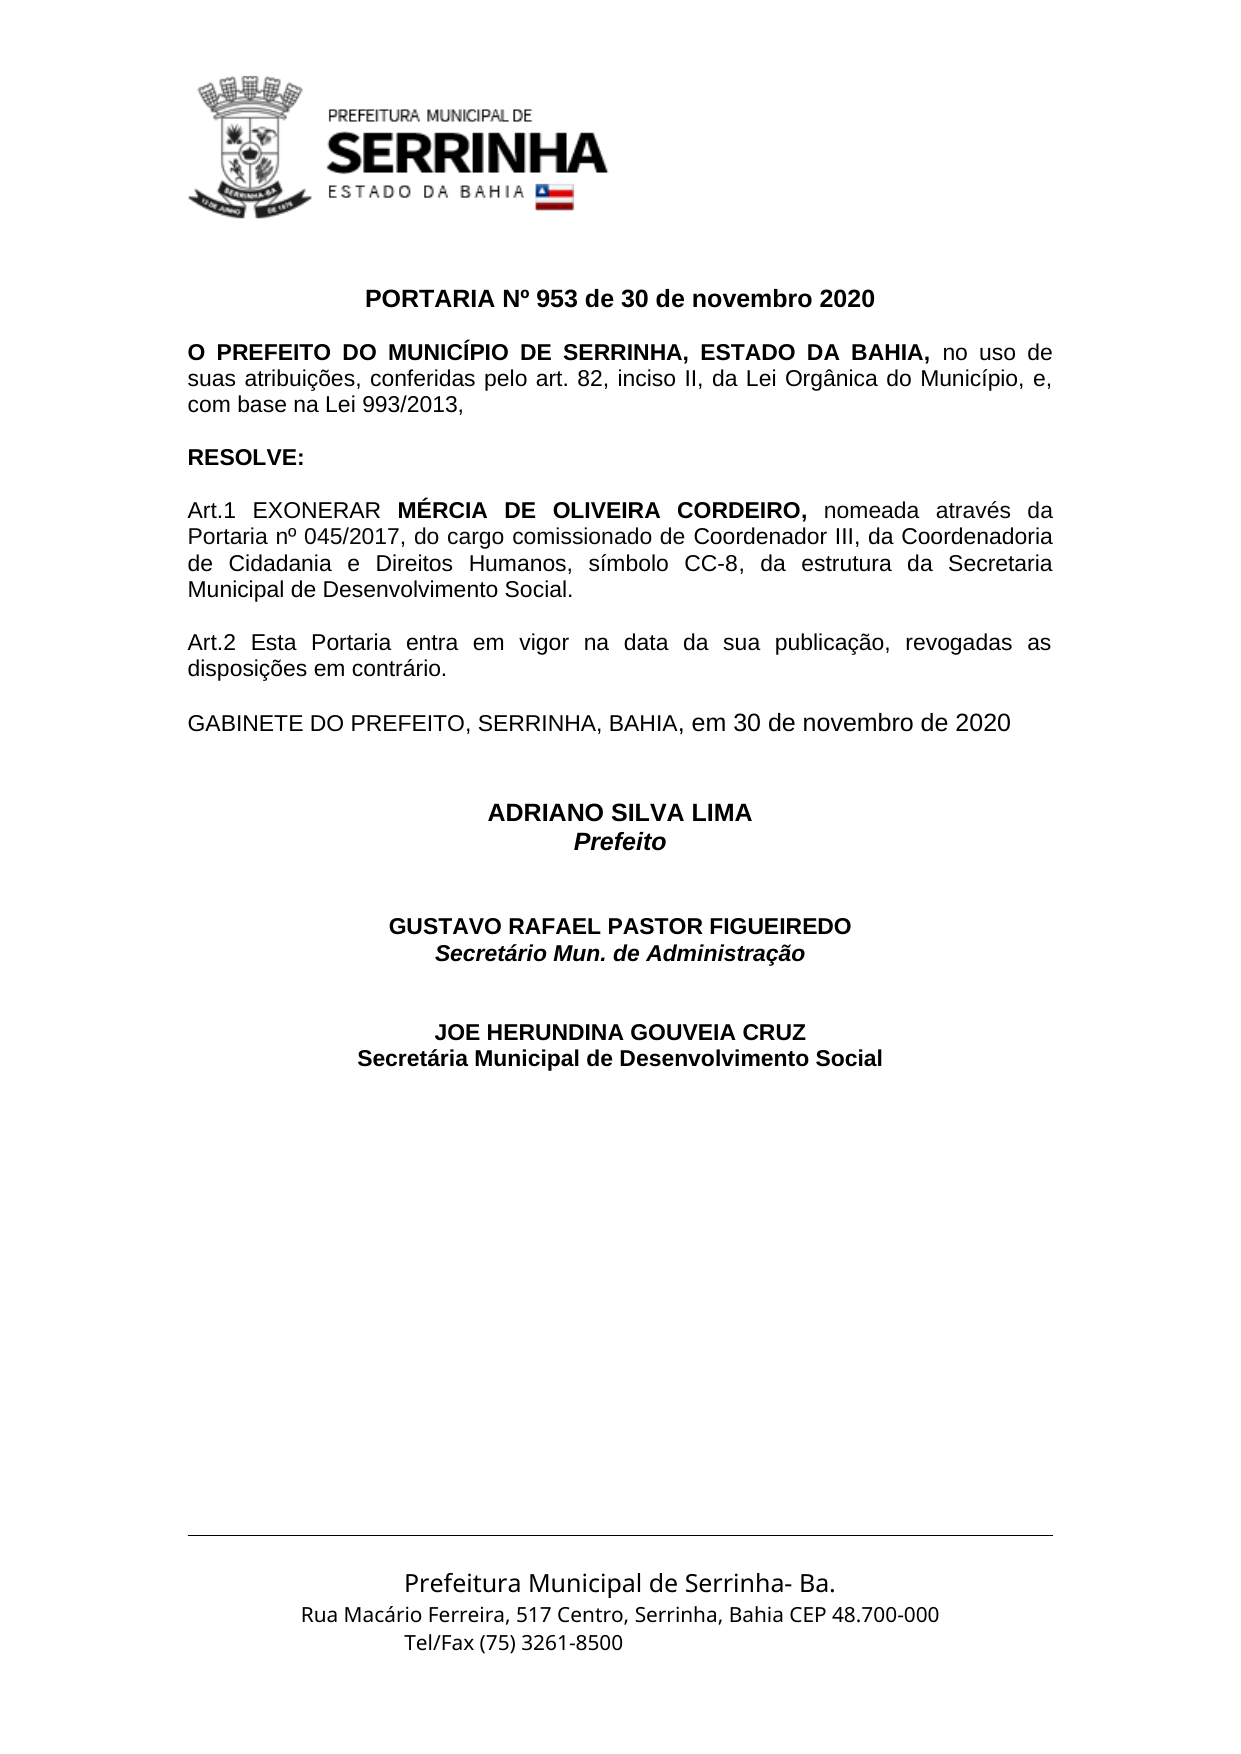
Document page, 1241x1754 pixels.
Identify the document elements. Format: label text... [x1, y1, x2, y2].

text PORTARIA Nº 953 de 30 de novembro 2020 [187, 284, 1053, 312]
picture [187, 73, 609, 222]
text JOE HERUNDINA GOUVEIA CRUZ [187, 1019, 1053, 1045]
text O PREFEITO DO MUNICÍPIO DE SERRINHA, ESTADO DA BAHIA, no uso de suas atribuições, conferidas pelo art. 82, inciso II, da Lei Orgânica do Município, e, com base na Lei 993/2013, [187, 339, 1053, 418]
text GABINETE DO PREFEITO, SERRINHA, BAHIA, em 30 de novembro de 2020 [187, 708, 1053, 736]
text Secretário Mun. de Administração [187, 939, 1053, 966]
text Art.2 Esta Portaria entra em vigor na data da sua publicação, revogadas as disposições em contrário. [187, 629, 1053, 681]
text RESOLVE: [187, 444, 1053, 471]
text ADRIANO SILVA LIMA [187, 798, 1053, 827]
text Prefeito [187, 827, 1053, 856]
text GUSTAVO RAFAEL PASTOR FIGUEIREDO [187, 913, 1053, 939]
text Art.1 EXONERAR MÉRCIA DE OLIVEIRA CORDEIRO, nomeada através da Portaria nº 045/2017, do cargo comissionado de Coordenador III, da Coordenadoria de Cidadania e Direitos Humanos, símbolo CC-8, da estrutura da Secretaria Municipal de Desenvolvimento Social. [187, 497, 1053, 602]
text Secretária Municipal de Desenvolvimento Social [187, 1045, 1053, 1071]
